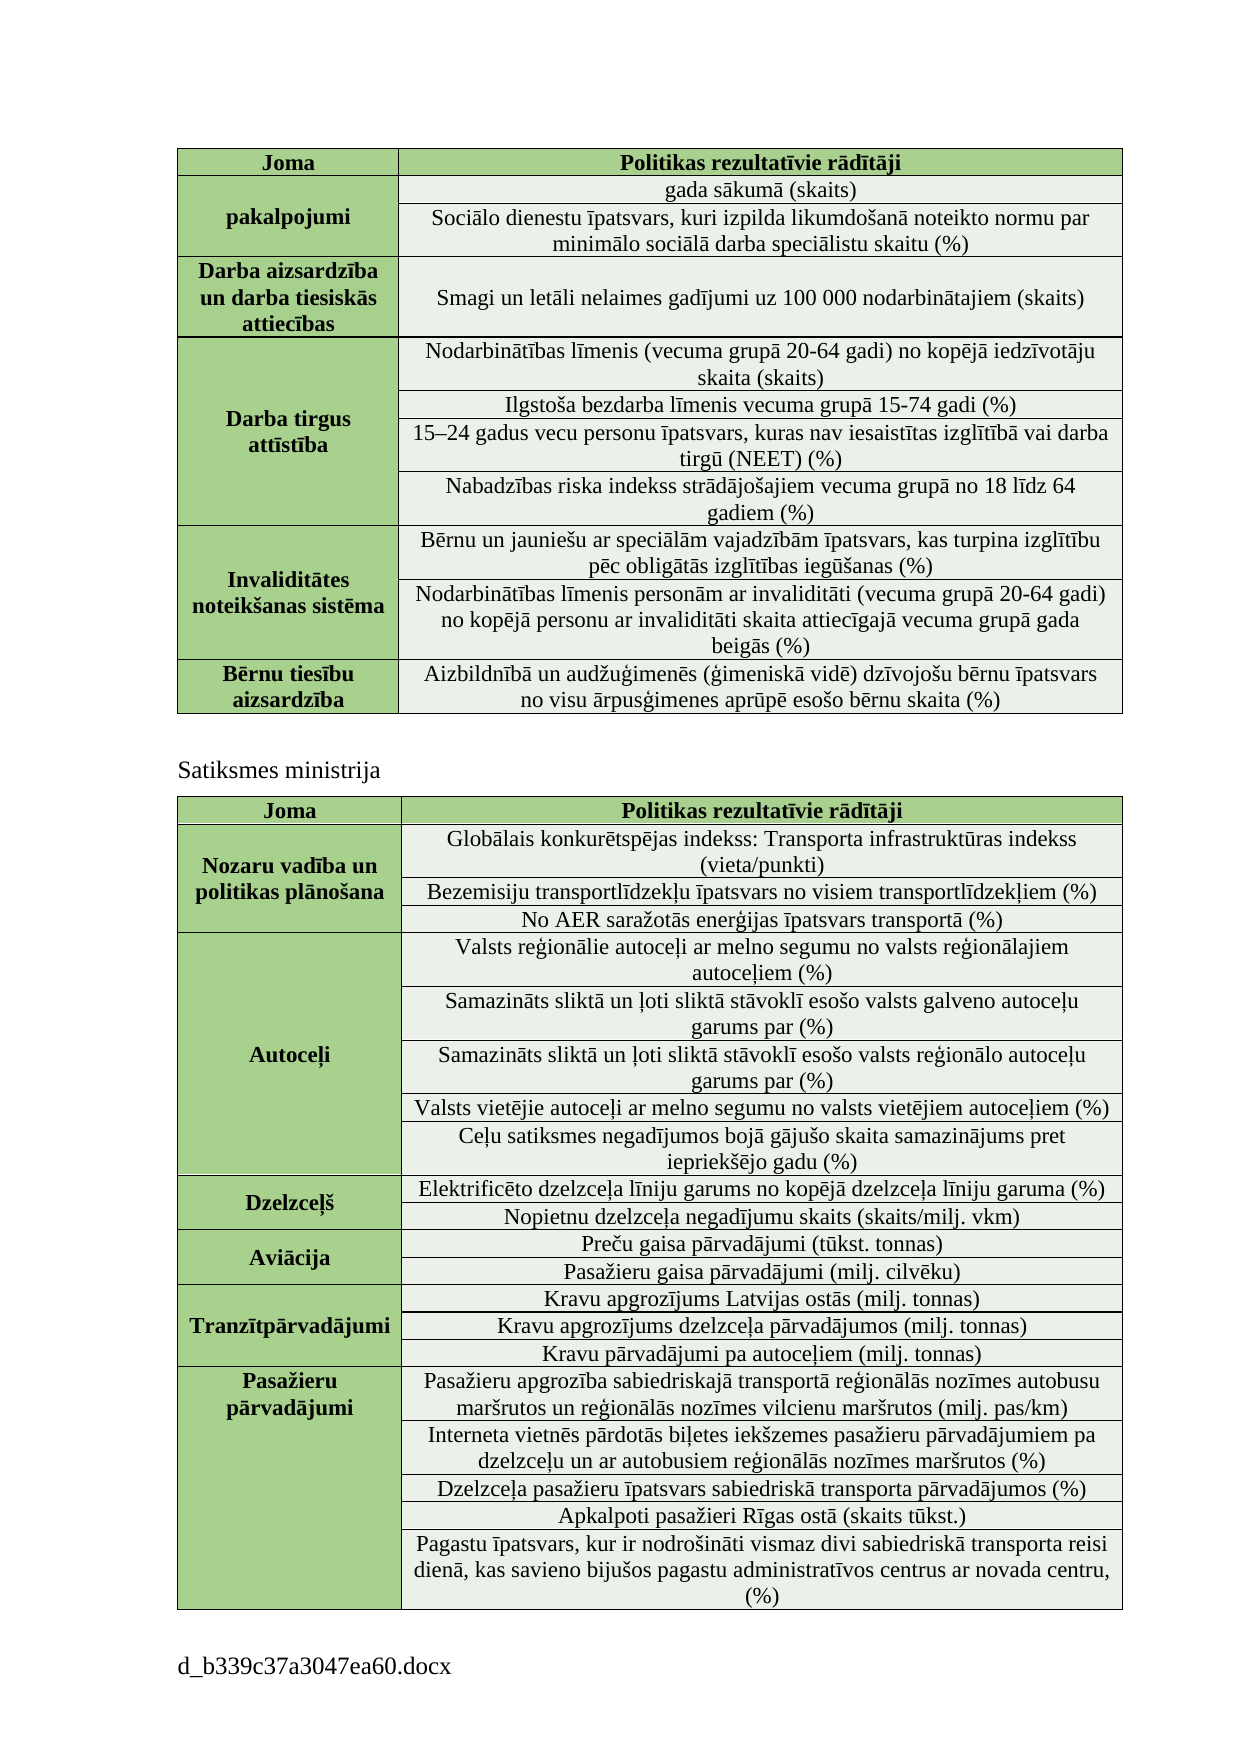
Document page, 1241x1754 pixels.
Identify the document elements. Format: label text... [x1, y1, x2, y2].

table_cell Nodarbinātības līmenis (vecuma grupā 20-64 gadi) no kopējā iedzīvotāju skaita (skaits) [399, 338, 1122, 390]
table_cell Darba tirgus attīstība [178, 338, 398, 525]
table_cell Samazināts sliktā un ļoti sliktā stāvoklī esošo valsts reģionālo autoceļu garums par (%) [402, 1041, 1122, 1093]
table_cell Tranzītpārvadājumi [178, 1285, 401, 1366]
table_cell Nozaru vadība un politikas plānošana [178, 825, 401, 932]
table_cell Elektrificēto dzelzceļa līniju garums no kopējā dzelzceļa līniju garuma (%) [402, 1176, 1122, 1202]
table_cell Sociālie pakalpojumi [178, 176, 398, 256]
table_cell Interneta vietnēs pārdotās biļetes iekšzemes pasažieru pārvadājumiem pa dzelzceļu un ar autobusiem reģionālās nozīmes maršrutos (%) [402, 1421, 1122, 1474]
table_cell Invaliditātes noteikšanas sistēma [178, 526, 398, 659]
table_cell Preču gaisa pārvadājumi (tūkst. tonnas) [402, 1230, 1122, 1257]
table_cell Pasažieru gaisa pārvadājumi (milj. cilvēku) [402, 1258, 1122, 1284]
table_cell 15–24 gadus vecu personu īpatsvars, kuras nav iesaistītas izglītībā vai darba tirgū (NEET) (%) [399, 419, 1122, 471]
table_cell Ceļu satiksmes negadījumos bojā gājušo skaita samazinājums pret iepriekšējo gadu (%) [402, 1122, 1122, 1174]
table_cell Pasažieru pārvadājumi [178, 1367, 401, 1609]
table_cell Ilgstoša bezdarba līmenis vecuma grupā 15-74 gadi (%) [399, 391, 1122, 417]
table_cell Aviācija [178, 1230, 401, 1284]
table_cell Bērnu un jauniešu ar speciālām vajadzībām īpatsvars, kas turpina izglītību pēc obligātās izglītības iegūšanas (%) [399, 526, 1122, 579]
table_cell Samazināts sliktā un ļoti sliktā stāvoklī esošo valsts galveno autoceļu garums par (%) [402, 987, 1122, 1039]
table_cell Darba aizsardzība un darba tiesiskās attiecības [178, 257, 398, 336]
table_cell Kravu pārvadājumi pa autoceļiem (milj. tonnas) [402, 1340, 1122, 1366]
table_cell Globālais konkurētspējas indekss: Transporta infrastruktūras indekss (vieta/punkti) [402, 825, 1122, 877]
table_cell Nodarbinātības līmenis personām ar invaliditāti (vecuma grupā 20-64 gadi) no kopējā personu ar invaliditāti skaita attiecīgajā vecuma grupā gada beigās (%) [399, 580, 1122, 659]
table_cell Valsts reģionālie autoceļi ar melno segumu no valsts reģionālajiem autoceļiem (%) [402, 933, 1122, 986]
table_cell Sociālo dienestu īpatsvars, kuri izpilda likumdošanā noteikto normu par minimālo sociālā darba speciālistu skaitu (%) [399, 204, 1122, 256]
table_cell Pasažieru apgrozība sabiedriskajā transportā reģionālās nozīmes autobusu maršrutos un reģionālās nozīmes vilcienu maršrutos (milj. pas/km) [402, 1367, 1122, 1420]
text Satiksmes ministrija [177, 755, 1122, 784]
table_cell Valsts vietējie autoceļi ar melno segumu no valsts vietējiem autoceļiem (%) [402, 1094, 1122, 1121]
table_header Joma [178, 797, 401, 823]
table_header Politikas rezultatīvie rādītāji [399, 149, 1122, 175]
table_cell Dzelzceļa pasažieru īpatsvars sabiedriskā transporta pārvadājumos (%) [402, 1475, 1122, 1501]
table_cell Bērnu tiesību aizsardzība [178, 660, 398, 713]
table_cell Aizbildnībā un audžuģimenēs (ģimeniskā vidē) dzīvojošu bērnu īpatsvars no visu ārpusģimenes aprūpē esošo bērnu skaita (%) [399, 660, 1122, 713]
table_header Politikas rezultatīvie rādītāji [402, 797, 1122, 823]
table_cell Apkalpoti pasažieri Rīgas ostā (skaits tūkst.) [402, 1502, 1122, 1528]
table_cell Autoceļi [178, 933, 401, 1174]
table_header Joma [178, 149, 398, 175]
table_cell Nopietnu dzelzceļa negadījumu skaits (skaits/milj. vkm) [402, 1203, 1122, 1229]
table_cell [399, 176, 1122, 202]
table_cell Dzelzceļš [178, 1176, 401, 1229]
table_cell Pagastu īpatsvars, kur ir nodrošināti vismaz divi sabiedriskā transporta reisi dienā, kas savieno bijušos pagastu administratīvos centrus ar novada centru, (%) [402, 1530, 1122, 1609]
table_cell Kravu apgrozījums dzelzceļa pārvadājumos (milj. tonnas) [402, 1313, 1122, 1339]
table_cell Bezemisiju transportlīdzekļu īpatsvars no visiem transportlīdzekļiem (%) [402, 878, 1122, 905]
table_cell Smagi un letāli nelaimes gadījumi uz 100 000 nodarbinātajiem (skaits) [399, 257, 1122, 336]
table_cell No AER saražotās enerģijas īpatsvars transportā (%) [402, 906, 1122, 932]
table_cell Nabadzības riska indekss strādājošajiem vecuma grupā no 18 līdz 64 gadiem (%) [399, 472, 1122, 525]
table_cell Kravu apgrozījums Latvijas ostās (milj. tonnas) [402, 1285, 1122, 1311]
